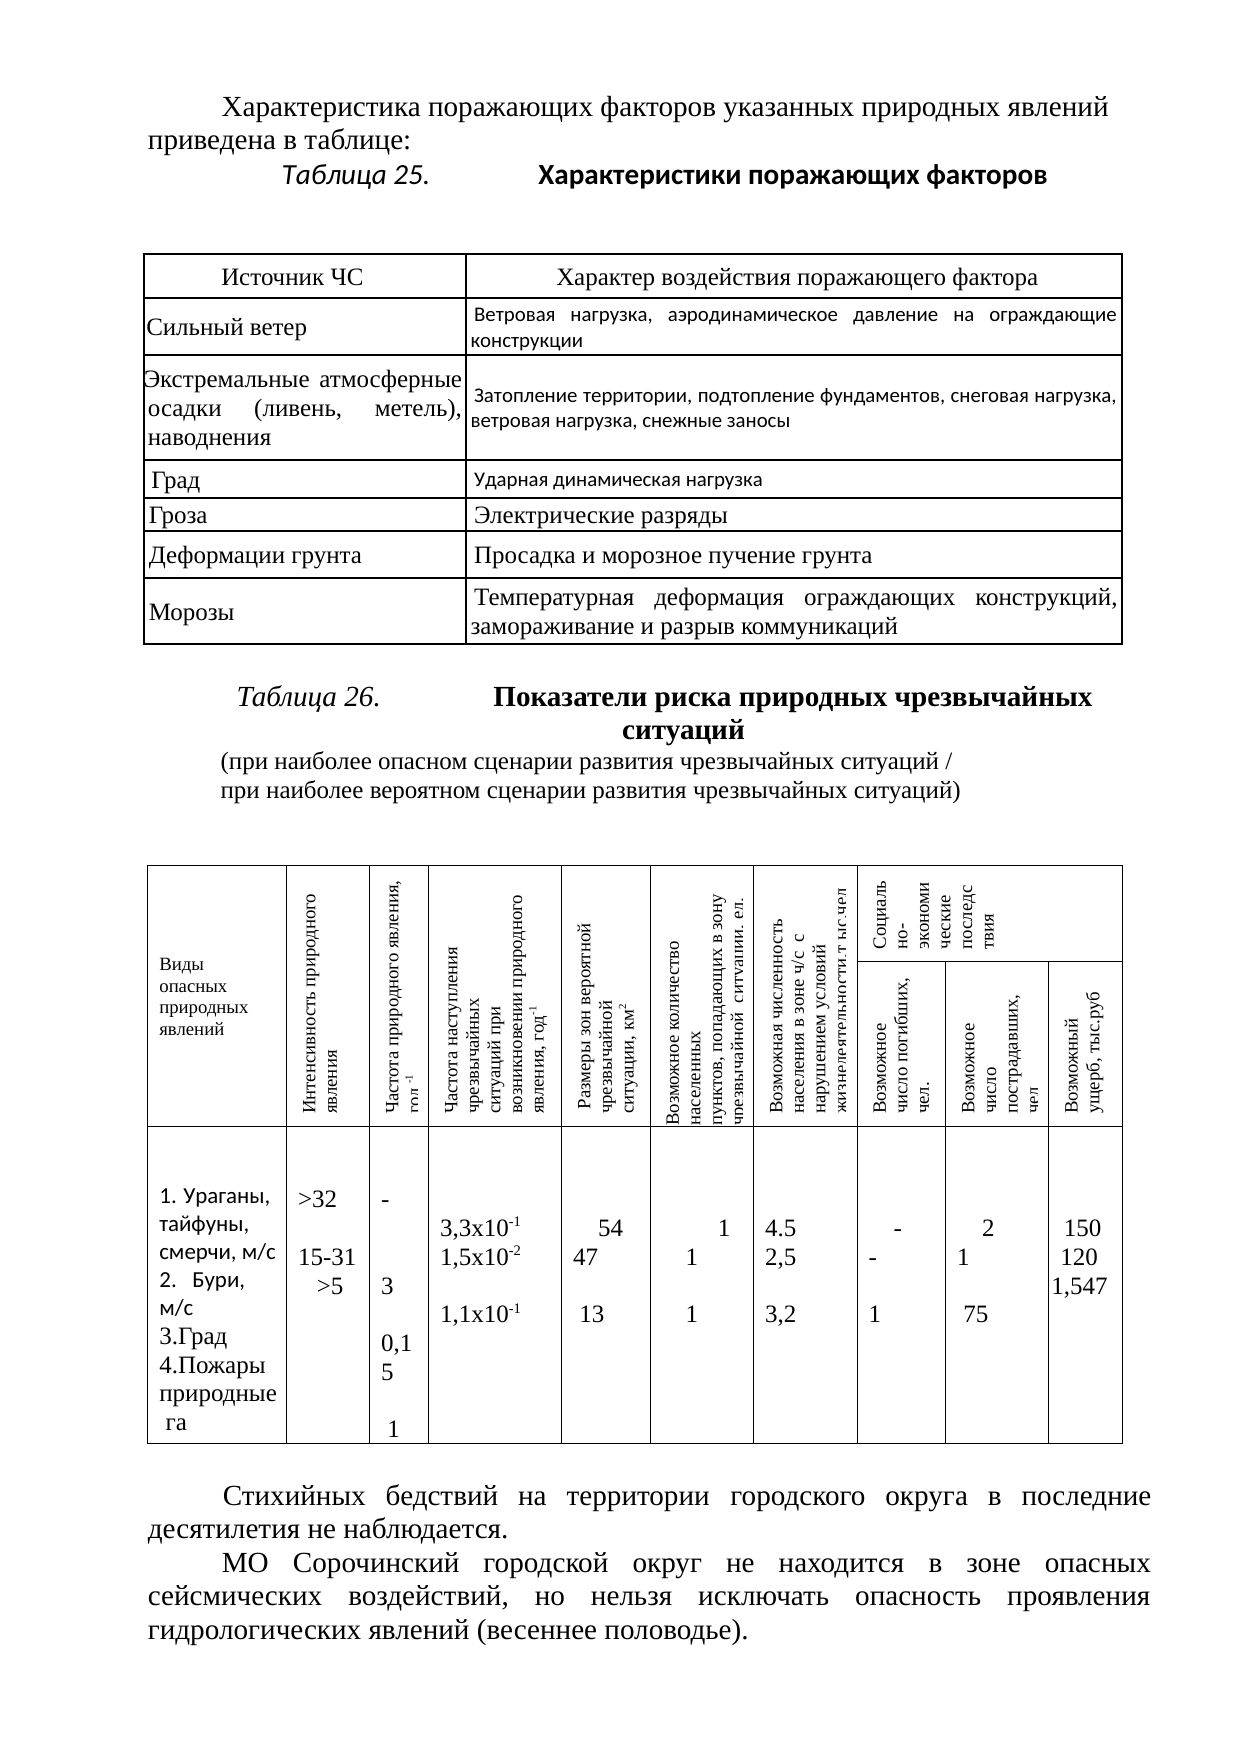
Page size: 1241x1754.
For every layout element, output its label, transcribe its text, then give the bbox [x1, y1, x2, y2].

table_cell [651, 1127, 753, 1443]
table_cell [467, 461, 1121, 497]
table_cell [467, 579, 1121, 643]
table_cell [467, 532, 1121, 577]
text (при наиболее опасном сценарии развития чрезвычайных ситуаций / [148, 746, 1152, 775]
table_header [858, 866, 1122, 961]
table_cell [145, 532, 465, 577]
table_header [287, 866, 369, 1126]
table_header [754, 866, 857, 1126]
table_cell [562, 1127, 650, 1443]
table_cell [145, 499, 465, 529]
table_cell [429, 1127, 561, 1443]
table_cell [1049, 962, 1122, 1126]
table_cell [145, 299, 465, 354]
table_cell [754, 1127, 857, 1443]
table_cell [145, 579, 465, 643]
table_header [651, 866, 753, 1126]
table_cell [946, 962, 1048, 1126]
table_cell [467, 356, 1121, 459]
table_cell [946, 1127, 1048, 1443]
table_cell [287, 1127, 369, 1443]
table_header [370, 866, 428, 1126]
text Стихийных бедствий на территории городского округа в последние десятилетия не наблюдается. [148, 1478, 1152, 1545]
text МО Сорочинский городской округ не находится в зоне опасных сейсмических воздействий, но нельзя исключать опасность проявления гидрологических явлений (весеннее половодье). [148, 1545, 1152, 1646]
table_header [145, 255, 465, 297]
text Характеристика поражающих факторов указанных природных явлений приведена в таблице: [148, 89, 1152, 156]
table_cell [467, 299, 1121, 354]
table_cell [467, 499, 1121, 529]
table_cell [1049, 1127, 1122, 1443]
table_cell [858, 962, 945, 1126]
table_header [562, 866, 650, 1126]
list Характеристики поражающих факторов [177, 156, 1152, 191]
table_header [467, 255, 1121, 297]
text при наиболее вероятном сценарии развития чрезвычайных ситуаций) [148, 775, 1152, 803]
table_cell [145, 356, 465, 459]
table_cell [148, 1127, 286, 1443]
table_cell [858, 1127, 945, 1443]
list Показатели риска природных чрезвычайных ситуаций [177, 679, 1152, 746]
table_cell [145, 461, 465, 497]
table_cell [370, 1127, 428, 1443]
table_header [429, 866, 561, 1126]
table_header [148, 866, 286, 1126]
